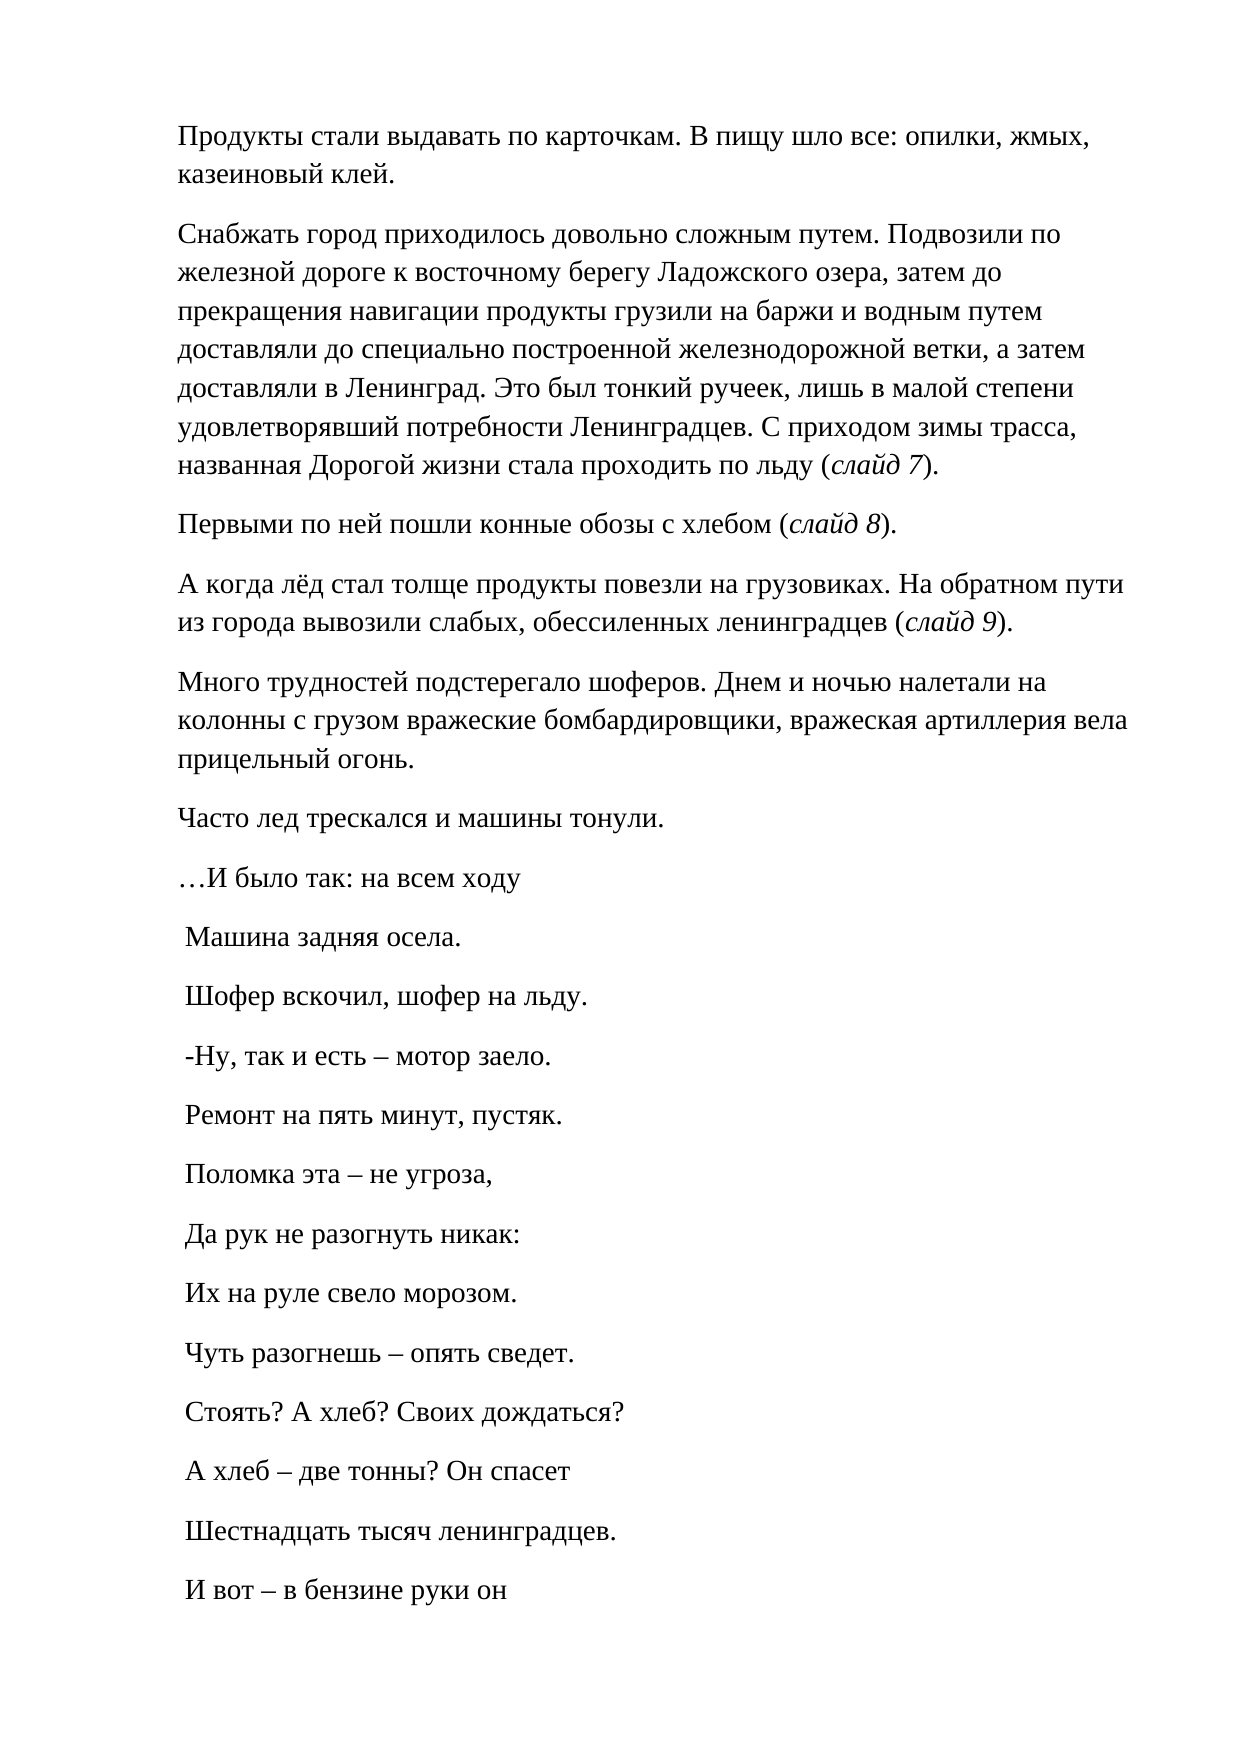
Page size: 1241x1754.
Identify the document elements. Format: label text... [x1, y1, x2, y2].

text Шестнадцать тысяч ленинградцев. [177, 1513, 1152, 1546]
text А хлеб – две тонны? Он спасет [177, 1453, 1152, 1487]
text А когда лёд стал толще продукты повезли на грузовиках. На обратном пути из города вывозили слабых, обессиленных ленинградцев (слайд 9). [177, 566, 1152, 638]
text Стоять? А хлеб? Своих дождаться? [177, 1394, 1152, 1428]
text Да рук не разогнуть никак: [177, 1216, 1152, 1249]
text Снабжать город приходилось довольно сложным путем. Подвозили по железной дороге к восточному берегу Ладожского озера, затем до прекращения навигации продукты грузили на баржи и водным путем доставляли до специально построенной железнодорожной ветки, а затем доставляли в Ленинград. Это был тонкий ручеек, лишь в малой степени удовлетворявший потребности Ленинградцев. С приходом зимы трасса, названная Дорогой жизни стала проходить по льду (слайд 7). [177, 216, 1152, 481]
text Шофер вскочил, шофер на льду. [177, 978, 1152, 1012]
text Машина задняя осела. [177, 919, 1152, 953]
text …И было так: на всем ходу [177, 860, 1152, 893]
text Часто лед трескался и машины тонули. [177, 800, 1152, 834]
text Чуть разогнешь – опять сведет. [177, 1335, 1152, 1368]
text Много трудностей подстерегало шоферов. Днем и ночью налетали на колонны с грузом вражеские бомбардировщики, вражеская артиллерия вела прицельный огонь. [177, 664, 1152, 774]
text И вот – в бензине руки он [177, 1572, 1152, 1606]
text Их на руле свело морозом. [177, 1275, 1152, 1309]
text Ремонт на пять минут, пустяк. [177, 1097, 1152, 1131]
text -Ну, так и есть – мотор заело. [177, 1038, 1152, 1071]
text Первыми по ней пошли конные обозы с хлебом (слайд 8). [177, 507, 1152, 540]
text Продукты стали выдавать по карточкам. В пищу шло все: опилки, жмых, казеиновый клей. [177, 118, 1152, 190]
text Поломка эта – не угроза, [177, 1157, 1152, 1190]
